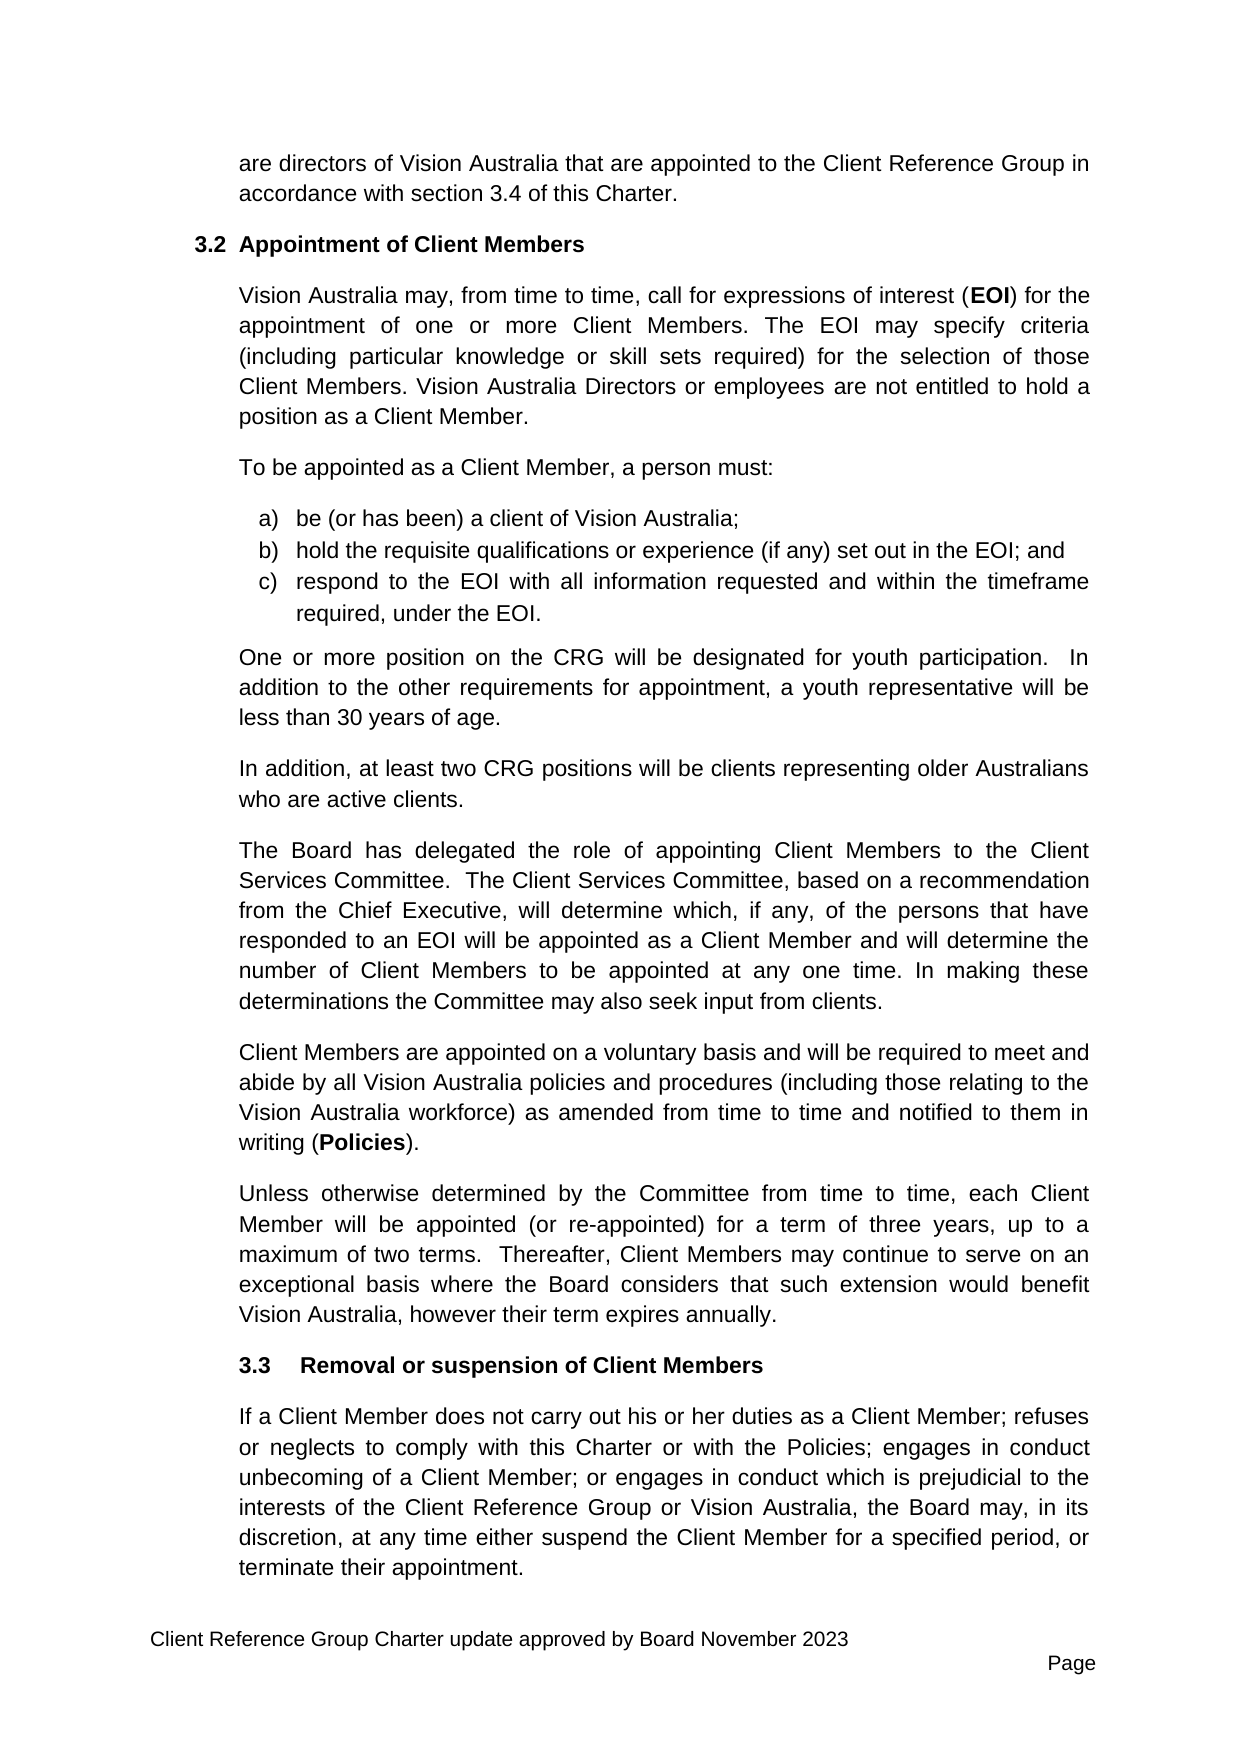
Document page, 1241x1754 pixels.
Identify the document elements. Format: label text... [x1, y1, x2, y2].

list Unless otherwise determined by the Committee from time to time, each Client Member will be appointed (or re-appointed) for a term of three years, up to a maximum of two terms. Thereafter, Client Members may continue to serve on an exceptional basis where the Board considers that such extension would benefit Vision Australia, however their term expires annually. [239, 1180, 1090, 1328]
text Client Members are appointed on a voluntary basis and will be required to meet and abide by all Vision Australia policies and procedures (including those relating to the Vision Australia workforce) as amended from time to time and notified to them in writing (Policies). [239, 1039, 1090, 1156]
text To be appointed as a Client Member, a person must: [239, 454, 1090, 481]
list be (or has been) a client of Vision Australia; [258, 505, 1090, 532]
text If a Client Member does not carry out his or her duties as a Client Member; refuses or neglects to comply with this Charter or with the Policies; engages in conduct unbecoming of a Client Member; or engages in conduct which is prejudicial to the interests of the Client Reference Group or Vision Australia, the Board may, in its discretion, at any time either suspend the Client Member for a specified period, or terminate their appointment. [239, 1403, 1090, 1581]
text 3.3 Removal or suspension of Client Members [239, 1352, 1090, 1379]
text One or more position on the CRG will be designated for youth participation. In addition to the other requirements for appointment, a youth representative will be less than 30 years of age. [239, 644, 1090, 731]
text Vision Australia may, from time to time, call for expressions of interest (EOI) for the appointment of one or more Client Members. The EOI may specify criteria (including particular knowledge or skill sets required) for the selection of those Client Members. Vision Australia Directors or employees are not entitled to hold a position as a Client Member. [239, 282, 1090, 429]
list hold the requisite qualifications or experience (if any) set out in the EOI; and [258, 537, 1090, 563]
text In addition, at least two CRG positions will be clients representing older Australians who are active clients. [239, 755, 1090, 812]
text The Board has delegated the role of appointing Client Members to the Client Services Committee. The Client Services Committee, based on a recommendation from the Chief Executive, will determine which, if any, of the persons that have responded to an EOI will be appointed as a Client Member and will determine the number of Client Members to be appointed at any one time. In making these determinations the Committee may also seek input from clients. [239, 837, 1090, 1014]
list respond to the EOI with all information requested and within the timeframe required, under the EOI. [258, 568, 1090, 626]
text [239, 150, 1090, 207]
list 3.2 Appointment of Client Members [194, 231, 1090, 258]
